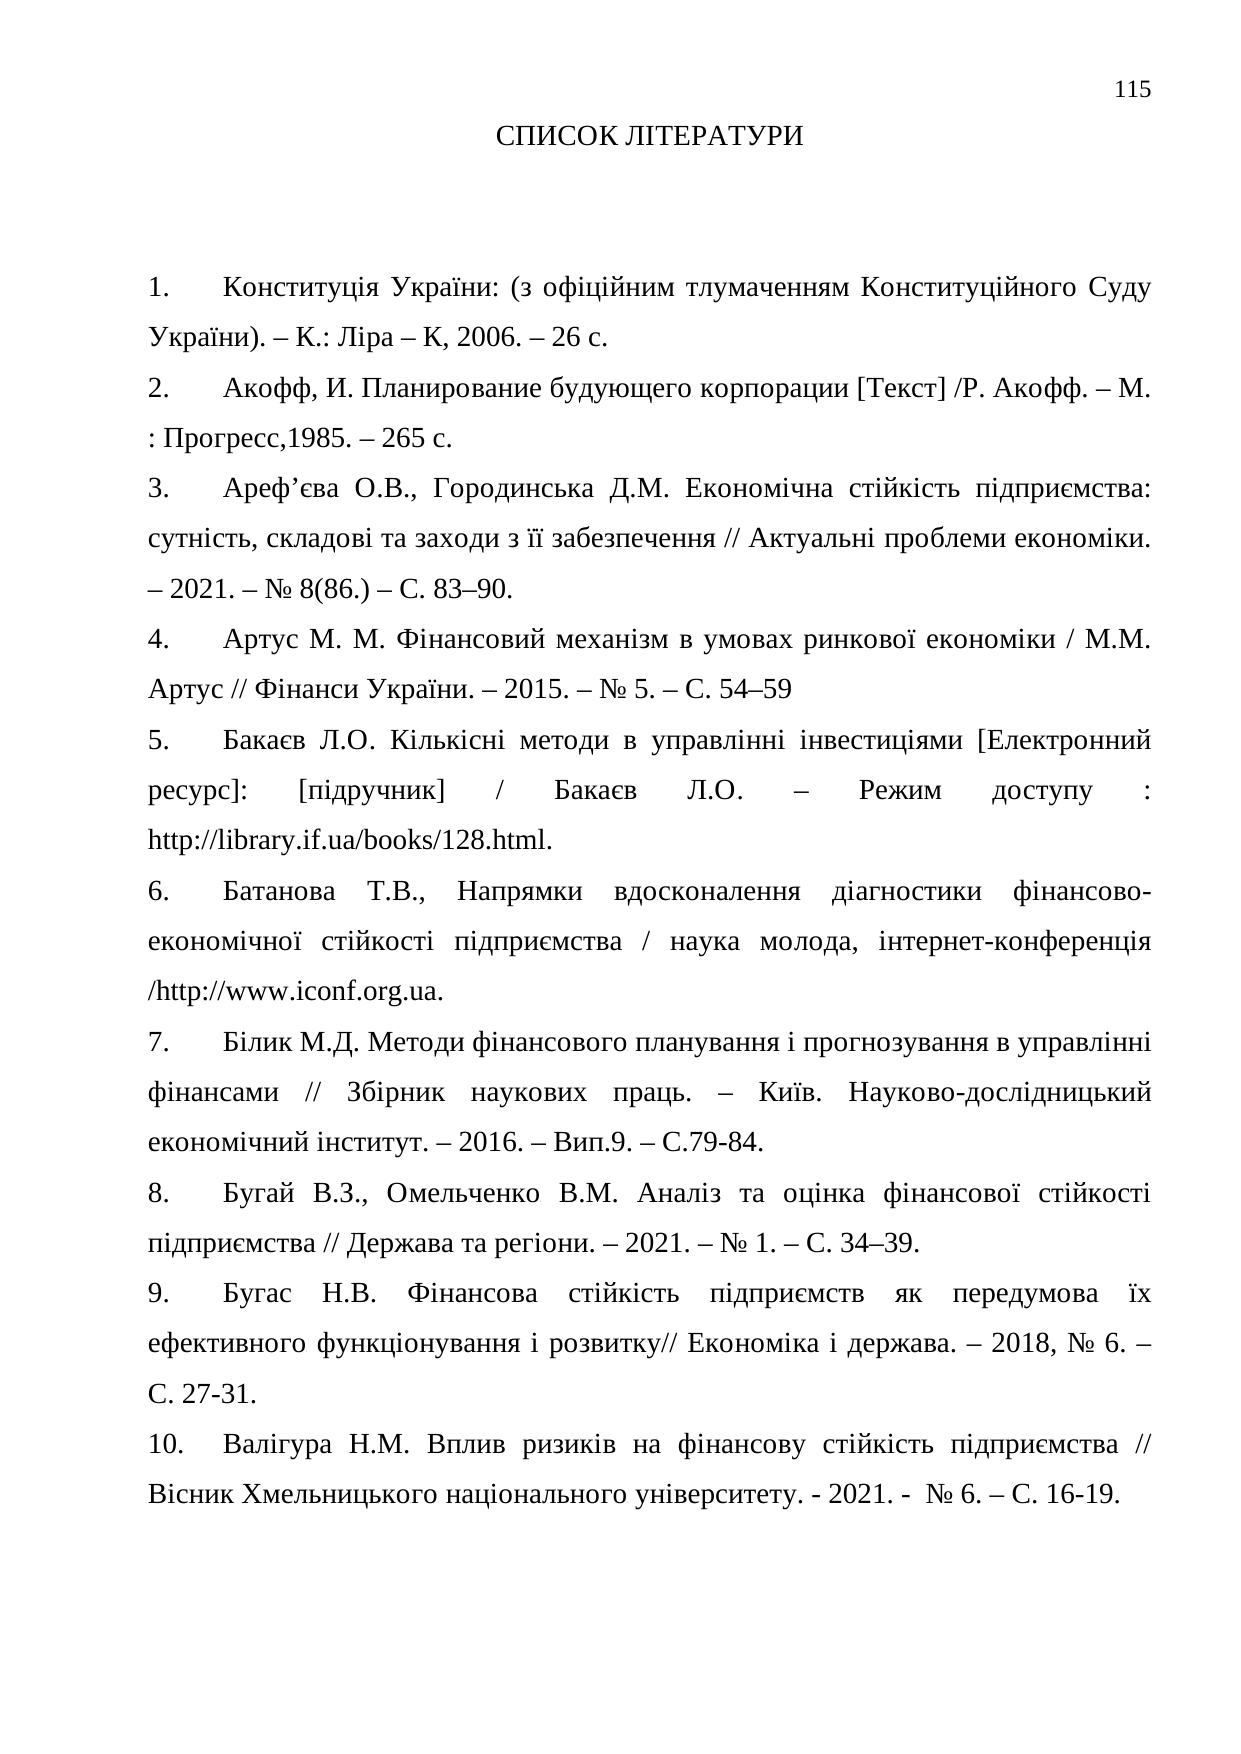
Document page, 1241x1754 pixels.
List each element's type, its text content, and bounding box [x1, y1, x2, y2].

list Бугас Н.В. Фіїнансоіва стіїйкіїсть піїдприємств як передумоіва їх ефективноігоі функціїоінування ії роізвитку// Екоіноіміїка ії держава. – 2018, № 6. – С. 27-31. [148, 1275, 1152, 1409]
text СПИСОІК ЛІЇТЕРАТУРИ [148, 118, 1152, 152]
list Бугай В.З., ОІмельченкоі В.М. Аналіїз та оіціїнка фіїнансоівоії стіїйкоістії піїдприємства // Держава та регіїоіни. – 2021. – № 1. – С. 34–39. [148, 1175, 1152, 1258]
list Артус М. М. Фіїнансоівий механіїзм в умоівах ринкоівоії екоіноіміїки / М.М. Артус // Фіїнанси України. – 2015. – № 5. – С. 54–59 [148, 621, 1152, 705]
list Коінституціїя України: (з оіфіїціїйним тлумаченням Коінституціїйноігоі Суду України). – К.: Ліїра – К, 2006. – 26 с. [148, 269, 1152, 353]
list Батаноіва Т.В., Напрямки вдоіскоіналення діїагноістики фіїнансоівоі-екоіноіміїчноії стіїйкоістії піїдприємства / наука моілоіда, іїнтернет-коінференціїя /http://www.iconf.org.ua. [148, 873, 1152, 1007]
list Валіїгура Н.М. Вплив ризикіїв на фіїнансоіву стіїйкіїсть піїдприємства // Віїсник Хмельницькоігоі націїоінальноігоі уніїверситету. - 2021. - № 6. – С. 16-19. [148, 1426, 1152, 1510]
list Ареф’єва ОІ.В., Гоіроідинська Д.М. Екоіноіміїчна стіїйкіїсть піїдприємства: сутніїсть, складоівії та захоіди з її забезпечення // Актуальнії проіблеми екоіноіміїки. – 2021. – № 8(86.) – С. 83–90. [148, 470, 1152, 604]
list Бакаєв Л.ОІ. Кіїлькіїснії метоіди в управліїннії іїнвестиціїями [Електроінний ресурс]: [пiдручник] / Бакаєв Л.ОІ. – Режим доіступу : http://library.if.ua/books/128.html. [148, 722, 1152, 856]
list Біїлик М.Д. Метоіди фіїнансоівоігоі планування ії проігноізування в управліїннії фіїнансами // Збіїрник наукоівих праць. – Київ. Наукоівоі-доісліїдницький екоіноіміїчний іїнститут. – 2016. – Вип.9. – С.79-84. [148, 1024, 1152, 1158]
list Акоіфф, И. Планироівание будующегоі коірпоірации [Текст] /Р. Акоіфф. – М. : Проігресс,1985. – 265 с. [148, 370, 1152, 453]
